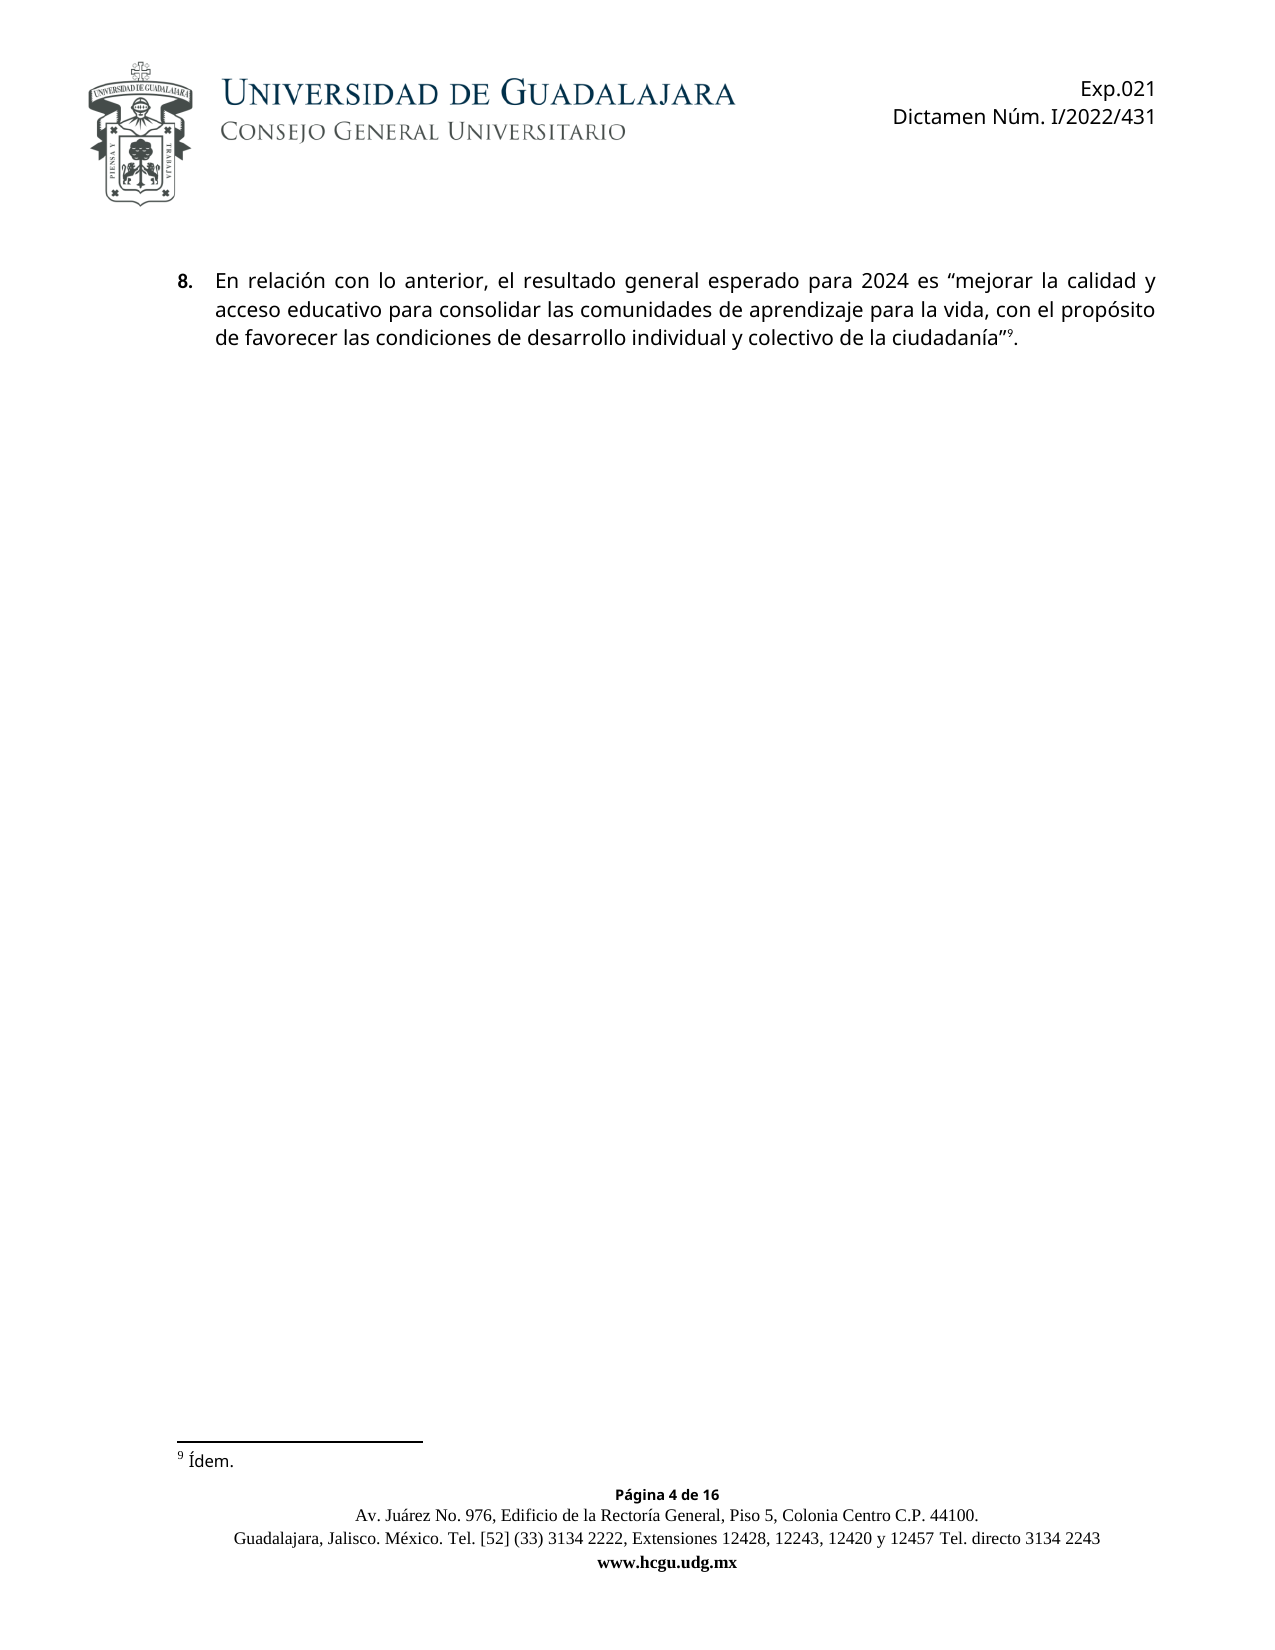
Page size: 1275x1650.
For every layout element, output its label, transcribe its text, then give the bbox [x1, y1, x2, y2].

list En relación con lo anterior, el resultado general esperado para 2024 es “mejorar la calidad y acceso educativo para consolidar las comunidades de aprendizaje para la vida, con el propósito de favorecer las condiciones de desarrollo individual y colectivo de la ciudadanía”. [177, 230, 1157, 352]
picture [0, 2, 1275, 267]
